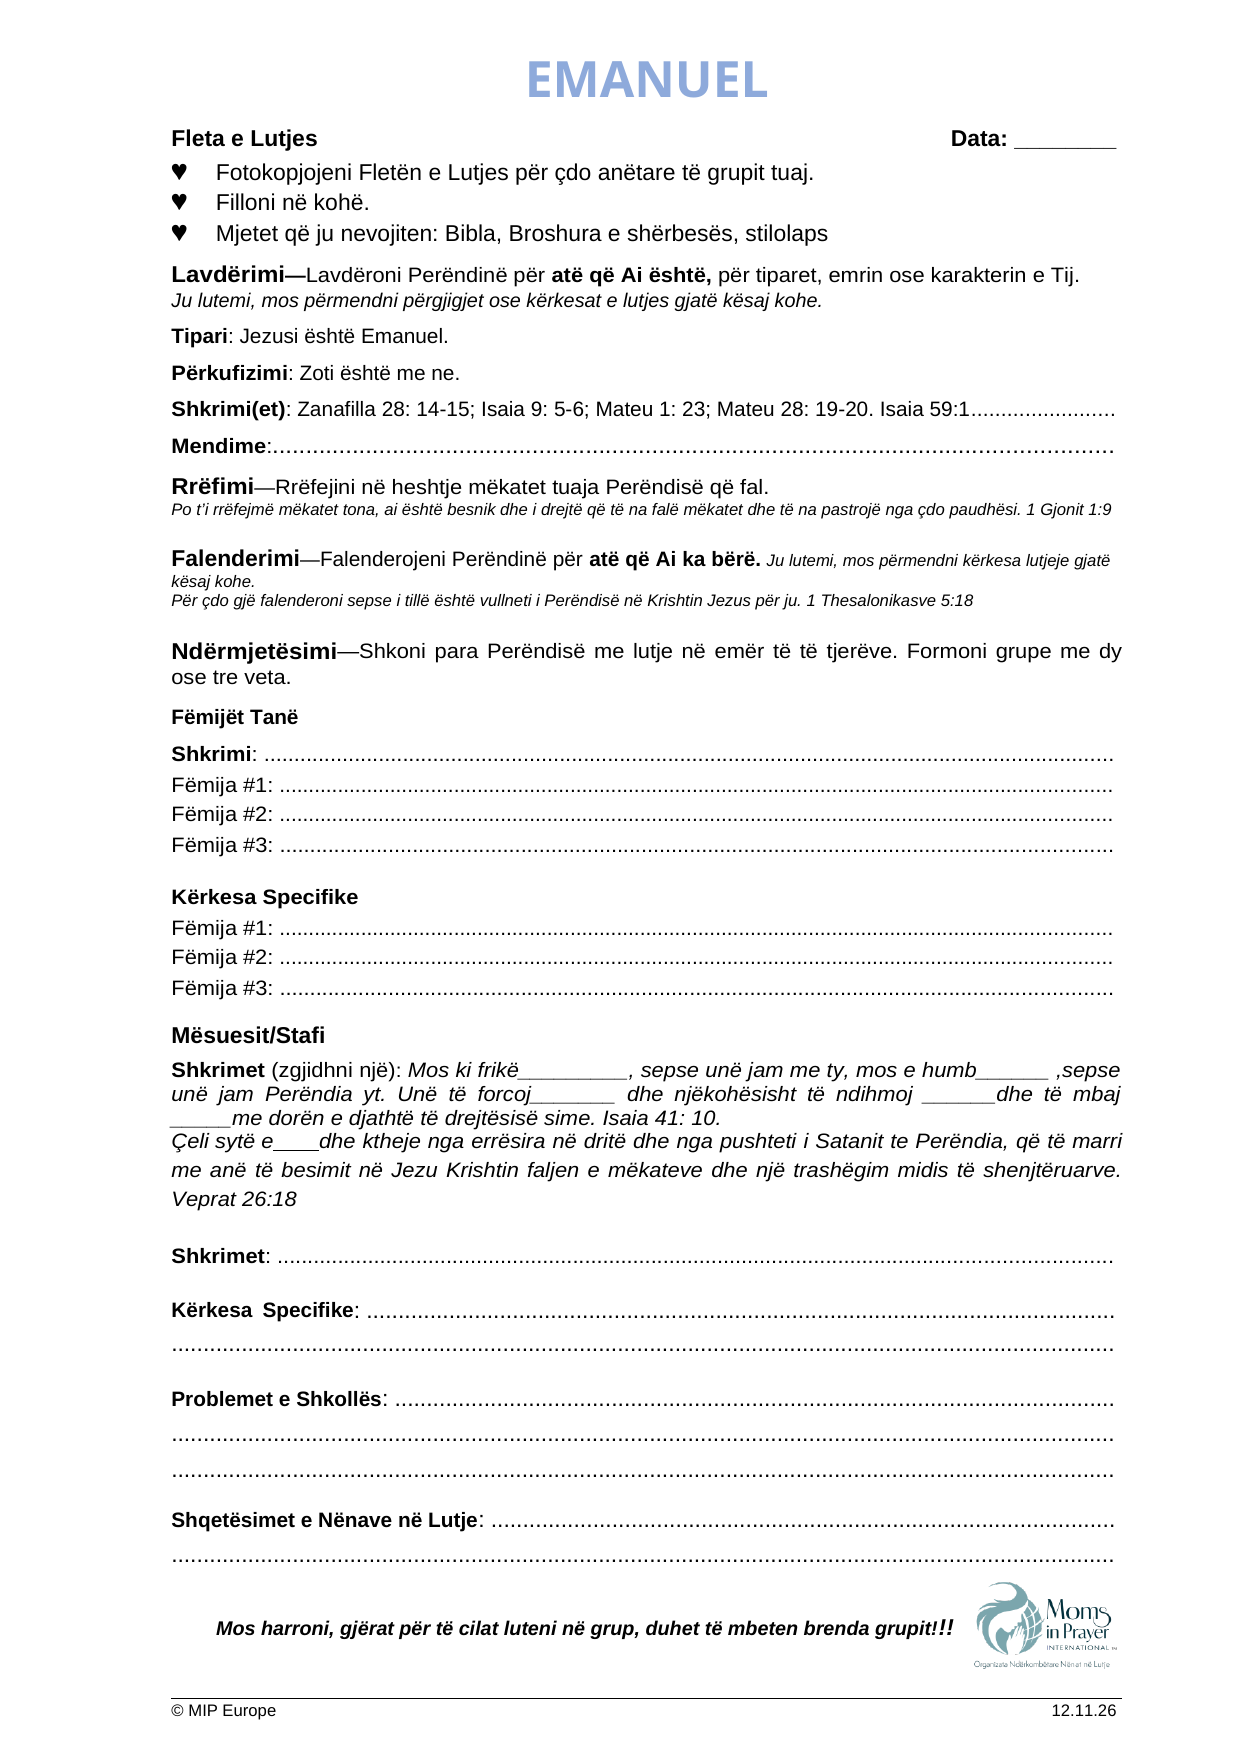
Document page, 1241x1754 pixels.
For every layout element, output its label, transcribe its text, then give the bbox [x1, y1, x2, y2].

text Kërkesa Specifike: [171, 1297, 1122, 1323]
text Shkrimi(et): Zanafilla 28: 14-15; Isaia 9: 5-6; Mateu 1: 23; Mateu 28: 19-20. Isaia 59:1 [171, 397, 1122, 421]
text Kërkesa Specifike [171, 885, 1122, 909]
text Shqetësimet e Nënave në Lutje: [171, 1506, 1122, 1532]
text Fëmijët Tanë [171, 705, 1122, 729]
text Çeli sytë e dhe ktheje nga errësira në dritë dhe nga pushteti i Satanit te Perëndia, që të marri me anë të besimit në Jezu Krishtin faljen e mëkateve dhe një trashëgim midis të shenjtëruarve. Veprat 26:18 [171, 1129, 1122, 1211]
text Mendime: [171, 433, 1122, 457]
list Mjetet që ju nevojiten: Bibla, Broshura e shërbesës, stilolaps [171, 219, 1122, 246]
text Problemet e Shkollës: [171, 1385, 1122, 1411]
text Rrëfimi—Rrëfejini në heshtje mëkatet tuaja Perëndisë që fal. [171, 473, 1122, 499]
text Ndërmjetësimi—Shkoni para Perëndisë me lutje në emër të të tjerëve. Formoni grupe me dy ose tre veta. [171, 637, 1122, 689]
text Fëmija #1: [171, 773, 1122, 797]
text Shkrimi: [171, 741, 1122, 765]
text Shkrimet (zgjidhni një): Mos ki frikë_________, sepse unë jam me ty, mos e humb______ ,sepse unë jam Perëndia yt. Unë të forcoj_______ dhe njëkohësisht të ndihmoj ______dhe të mbaj _____me dorën e djathtë të drejtësisë sime. Isaia 41: 10. [171, 1057, 1122, 1129]
list Mos harroni, gjërat për të cilat luteni në grup, duhet të mbeten brenda grupit!!! [171, 1614, 971, 1641]
text Fëmija #1: [171, 916, 1122, 940]
text Fëmija #2: [171, 801, 1122, 825]
text Falenderimi—Falenderojeni Perëndinë për atë që Ai ka bërë. Ju lutemi, mos përmendni kërkesa lutjeje gjatë kësaj kohe. [171, 545, 1111, 591]
text Fleta e Lutjes Data: ________ [171, 125, 1122, 151]
text Emanuel [171, 44, 1122, 112]
list Filloni në kohë. [171, 189, 1122, 215]
text Tipari: Jezusi është Emanuel. [171, 324, 1122, 348]
text Përkufizimi: Zoti është me ne. [171, 361, 1122, 384]
text Ju lutemi, mos përmendni përgjigjet ose kërkesat e lutjes gjatë kësaj kohe. [171, 289, 1122, 312]
text Mësuesit/Stafi [171, 1022, 1122, 1049]
list Fotokopjojeni Fletën e Lutjes për çdo anëtare të grupit tuaj. [171, 158, 1122, 185]
text Fëmija #2: [171, 945, 1122, 969]
text Po t’i rrëfejmë mëkatet tona, ai është besnik dhe i drejtë që të na falë mëkatet dhe të na pastrojë nga çdo paudhësi. 1 Gjonit 1:9 [171, 499, 1122, 518]
text Fëmija #3: [171, 833, 1122, 857]
text Shkrimet: [171, 1244, 1122, 1268]
text Për çdo gjë falenderoni sepse i tillë është vullneti i Perëndisë në Krishtin Jezus për ju. 1 Thesalonikasve 5:18 [171, 591, 1122, 610]
text Fëmija #3: [171, 976, 1122, 1000]
picture [969, 1576, 1119, 1674]
text Lavdërimi—Lavdëroni Perëndinë për atë që Ai është, për tiparet, emrin ose karakterin e Tij. [171, 258, 1122, 289]
